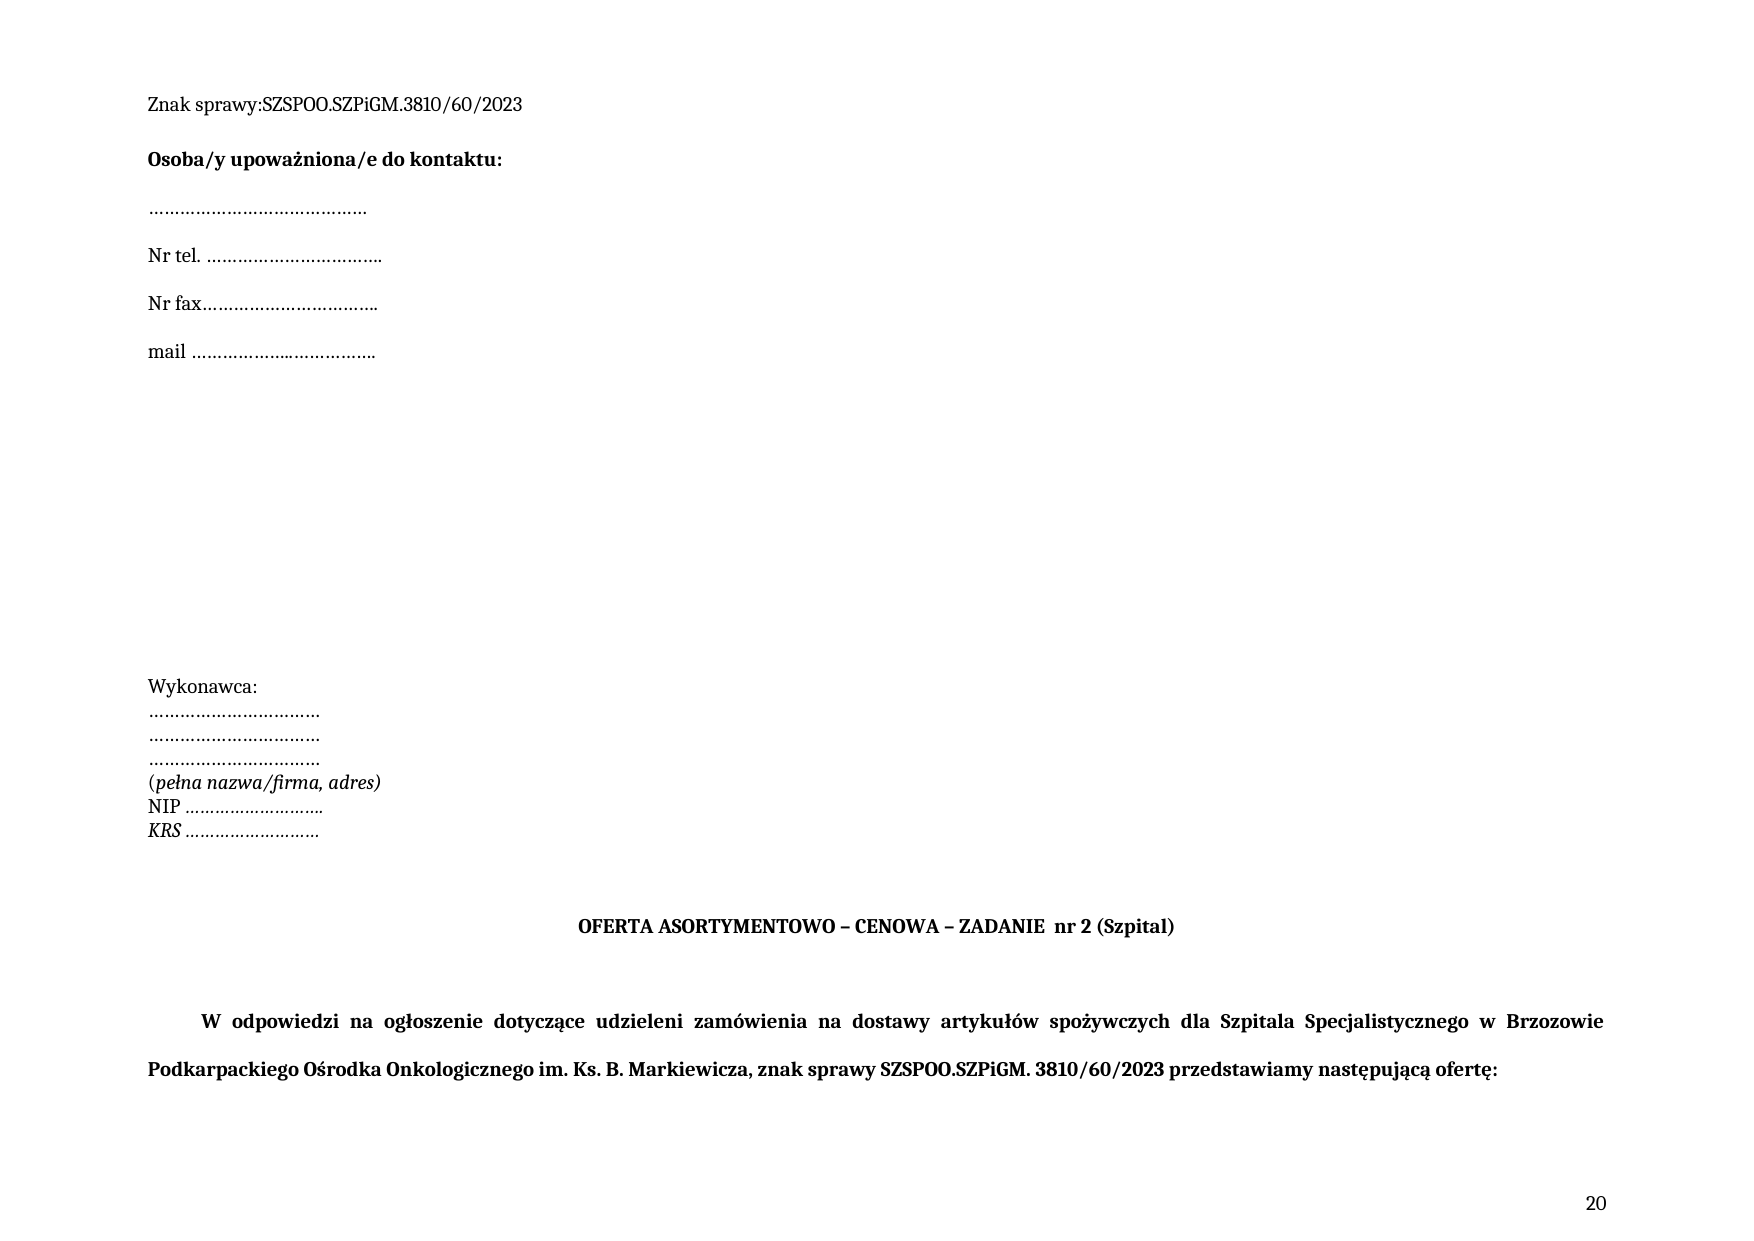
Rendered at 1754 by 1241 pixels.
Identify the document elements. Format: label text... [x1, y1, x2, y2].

text (pełna nazwa/firma, adres) [148, 771, 1606, 794]
text Osoba/y upoważniona/e do kontaktu: [148, 148, 1606, 172]
text W odpowiedzi na ogłoszenie dotyczące udzieleni zamówienia na dostawy artykułów spożywczych dla Szpitala Specjalistycznego w Brzozowie Podkarpackiego Ośrodka Onkologicznego im. Ks. B. Markiewicza, znak sprawy SZSPOO.SZPiGM. 3810/60/2023 przedstawiamy następującą ofertę: [148, 1010, 1606, 1082]
text Nr tel. ……………………………. [148, 243, 1606, 267]
text mail ………………..……………. [148, 339, 1606, 363]
text NIP ………………………. [148, 794, 1606, 818]
text Nr fax……………………………. [148, 291, 1606, 315]
text …………………………………… [148, 196, 1606, 219]
text OFERTA ASORTYMENTOWO – CENOWA – ZADANIE nr 2 (Szpital) [148, 914, 1606, 938]
text …………………………… [148, 699, 1606, 723]
text Wykonawca: [148, 675, 1606, 699]
text …………………………… [148, 747, 1606, 771]
text …………………………… [148, 723, 1606, 747]
text KRS ……………………… [148, 818, 1606, 842]
